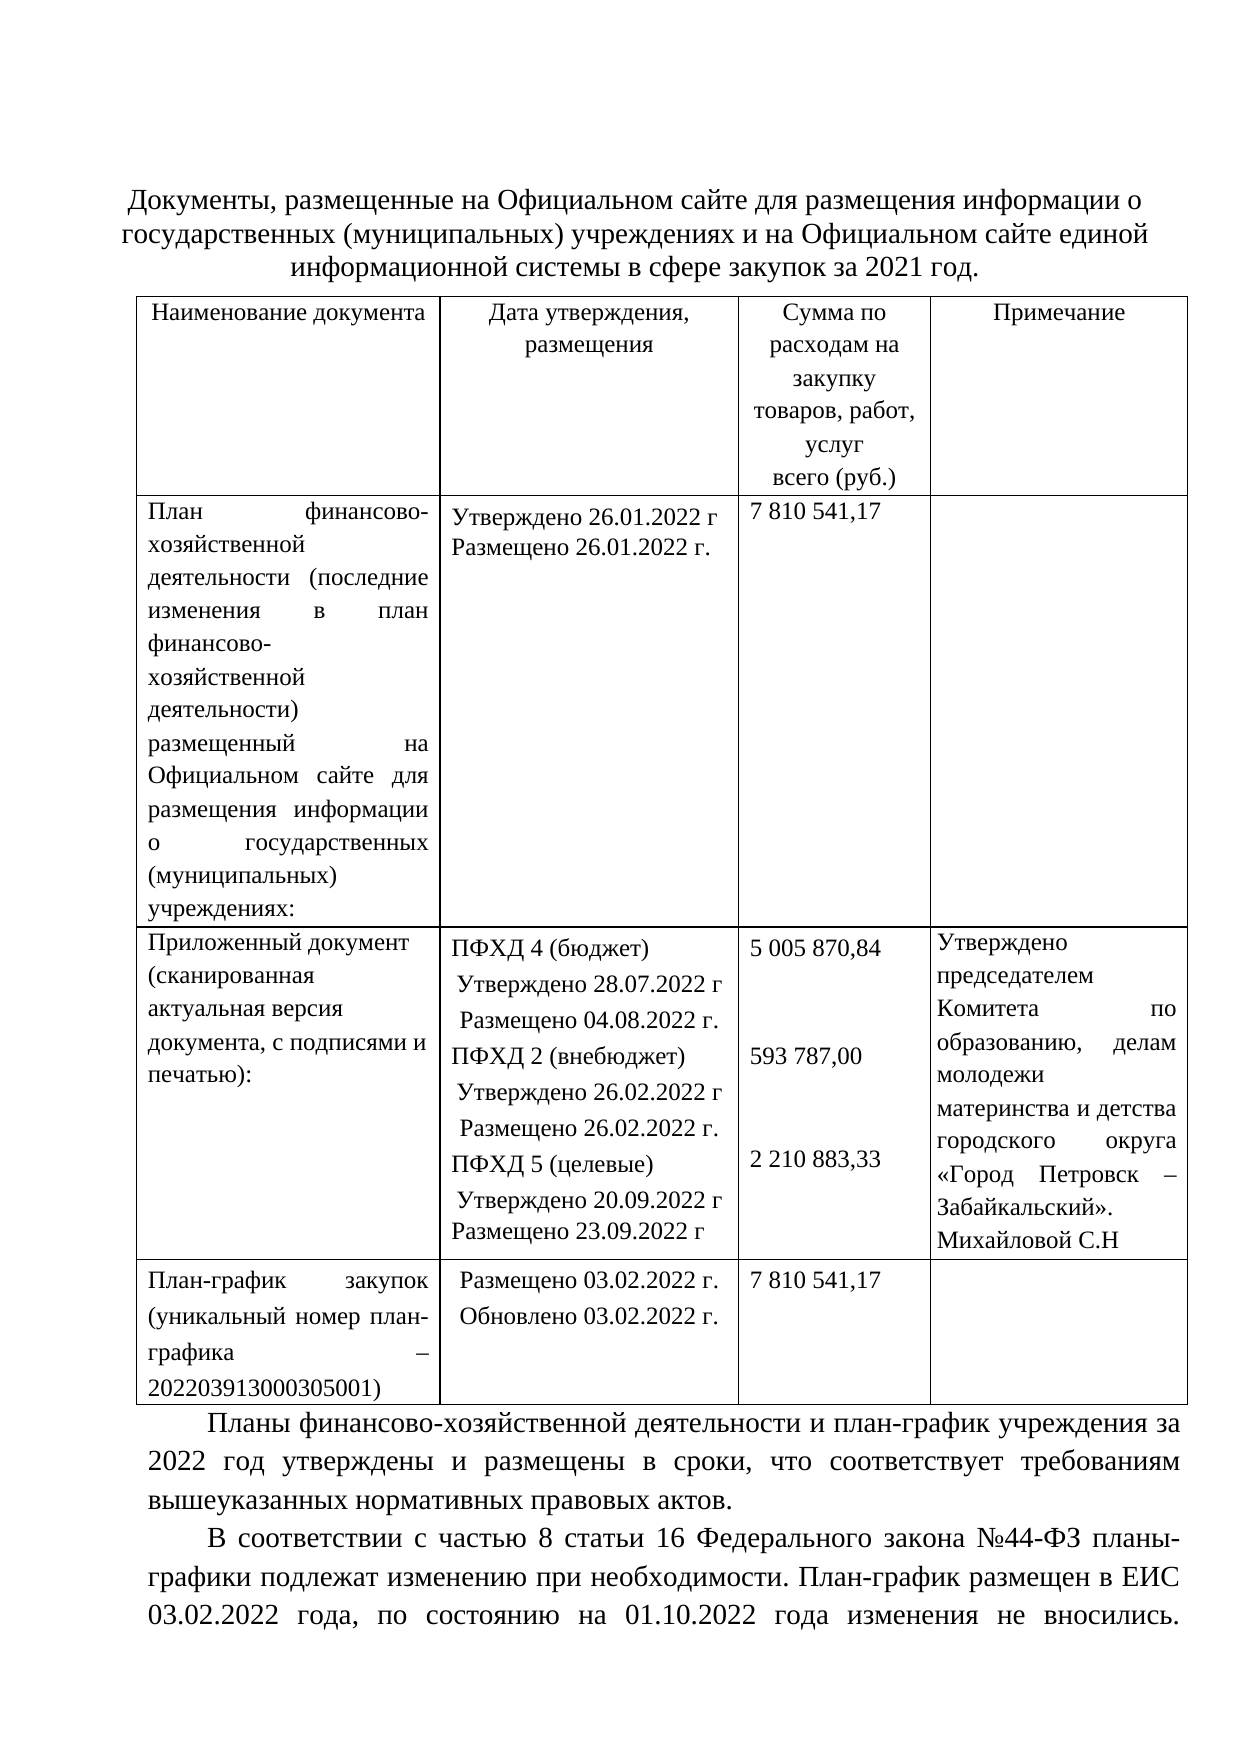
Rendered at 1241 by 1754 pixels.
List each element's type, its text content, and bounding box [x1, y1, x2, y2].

table_cell Утверждено председателем Комитета по образованию, делам молодежи материнства и детства городского округа «Город Петровск – Забайкальский». Михайловой С.Н [931, 928, 1187, 1258]
text Документы, размещенные на Официальном сайте для размещения информации о государственных (муниципальных) учреждениях и на Официальном сайте единой информационной системы в сфере закупок за 2021 год. [89, 182, 1181, 283]
text Планы финансово-хозяйственной деятельности и план-график учреждения за 2022 год утверждены и размещены в сроки, что соответствует требованиям вышеуказанных нормативных правовых актов. [148, 1405, 1181, 1515]
table_header Сумма по расходам на закупку товаров, работ, услуг всего (руб.) [739, 297, 930, 495]
table_cell 7 810 541,17 [739, 1260, 930, 1404]
table_cell 7 810 541,17 [739, 496, 930, 926]
table_cell 5 005 870,84 593 787,00 2 210 883,33 [739, 928, 930, 1258]
table_cell ПФХД 4 (бюджет) Утверждено 28.07.2022 г Размещено 04.08.2022 г. ПФХД 2 (внебюджет) Утверждено 26.02.2022 г Размещено 26.02.2022 г. ПФХД 5 (целевые) Утверждено 20.09.2022 г Размещено 23.09.2022 г [441, 928, 738, 1258]
table_cell [931, 496, 1187, 926]
table_header Наименование документа [137, 297, 439, 495]
table_header Примечание [931, 297, 1187, 495]
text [148, 1520, 1181, 1631]
table_header Дата утверждения, размещения [441, 297, 738, 495]
table_cell План финансово-хозяйственной деятельности (последние изменения в план финансово-хозяйственной деятельности) размещенный на Официальном сайте для размещения информации о государственных (муниципальных) учреждениях: [137, 496, 439, 926]
table_cell План-график закупок (уникальный номер план-графика – 202203913000305001) [137, 1260, 439, 1404]
table_cell Утверждено 26.01.2022 г Размещено 26.01.2022 г. [441, 496, 738, 926]
table_cell [931, 1260, 1187, 1404]
table_cell Размещено 03.02.2022 г. Обновлено 03.02.2022 г. [441, 1260, 738, 1404]
table_cell Приложенный документ (сканированная актуальная версия документа, с подписями и печатью): [137, 928, 439, 1258]
